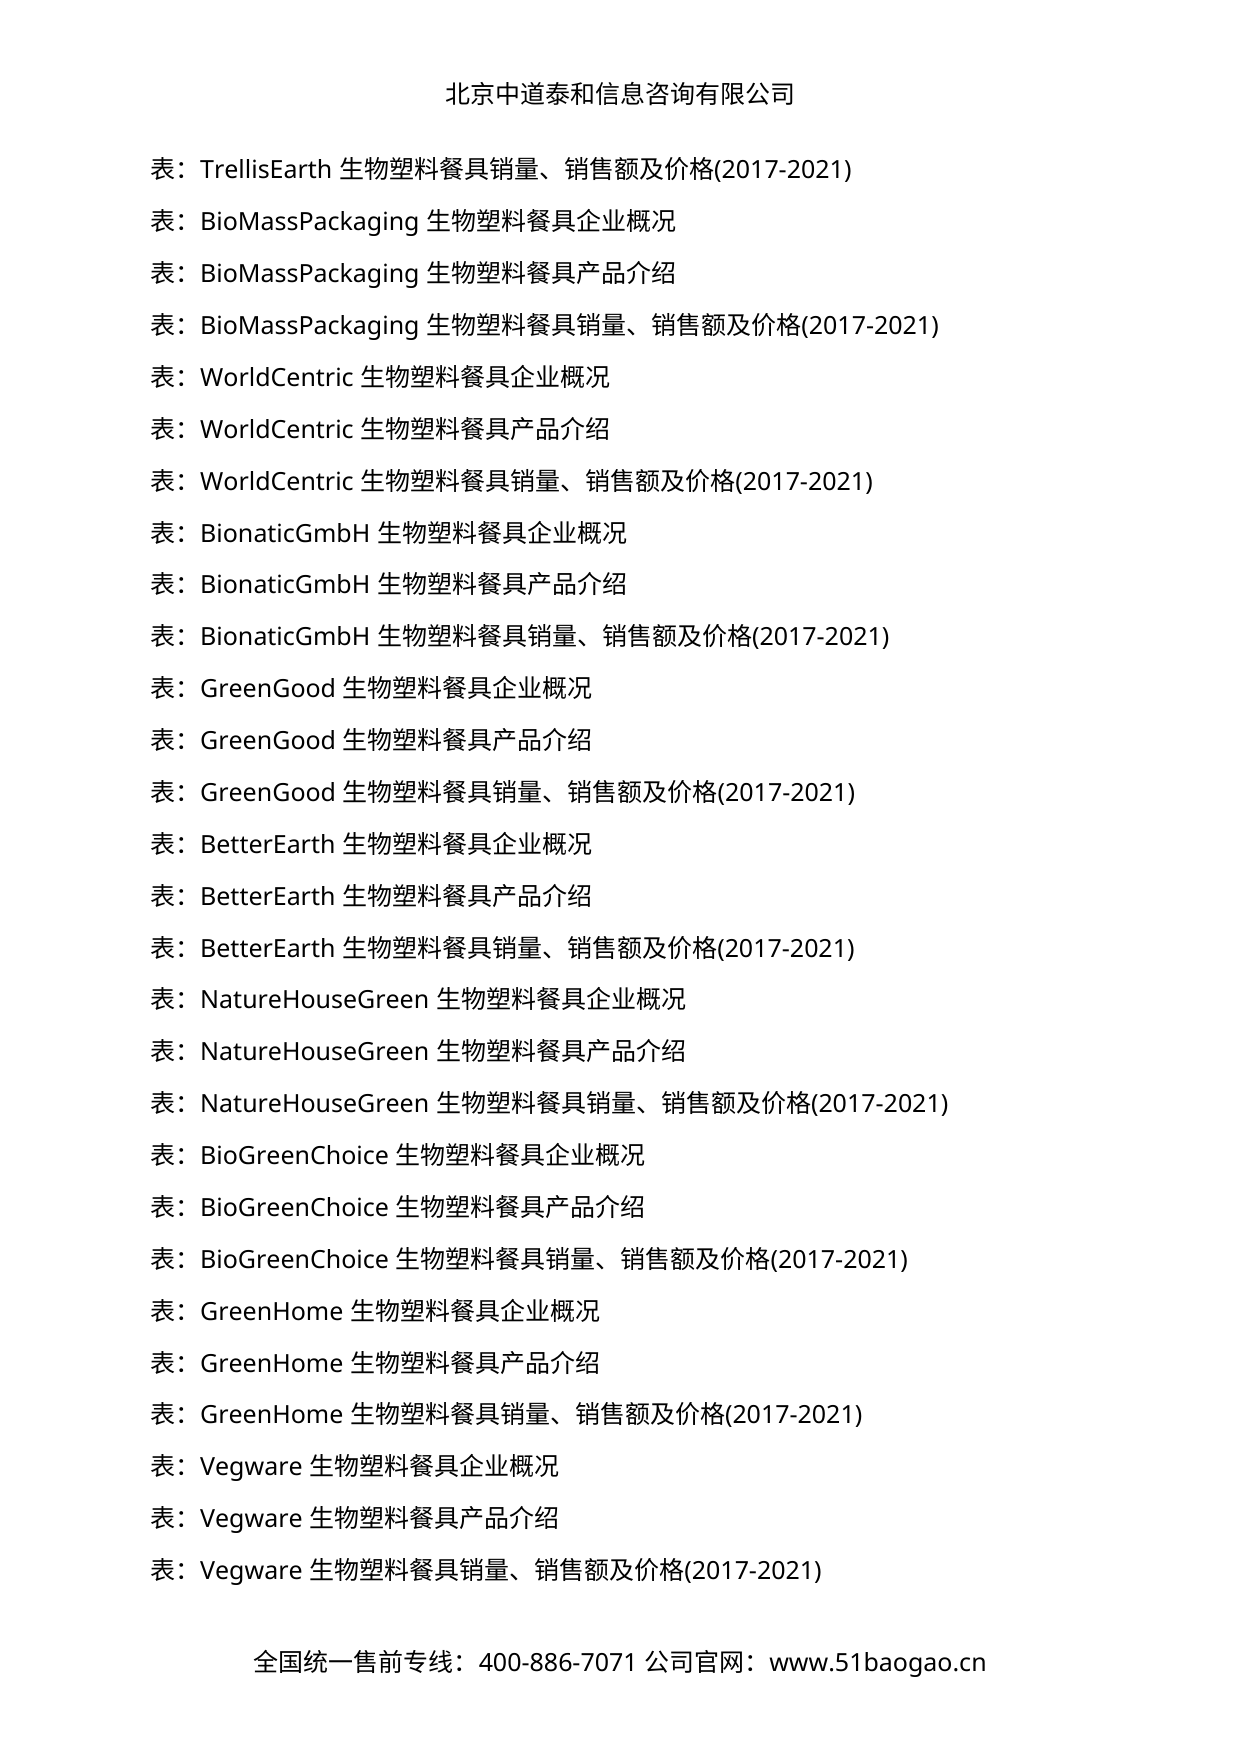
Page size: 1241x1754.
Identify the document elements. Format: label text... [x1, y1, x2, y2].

text 表：BioMassPackaging 生物塑料餐具产品介绍 [150, 254, 1090, 290]
text 表：NatureHouseGreen 生物塑料餐具企业概况 [150, 980, 1090, 1016]
text 表：NatureHouseGreen 生物塑料餐具产品介绍 [150, 1032, 1090, 1068]
text 表：Vegware 生物塑料餐具企业概况 [150, 1447, 1090, 1483]
text 表：GreenGood 生物塑料餐具企业概况 [150, 669, 1090, 705]
text 表：BioGreenChoice 生物塑料餐具产品介绍 [150, 1187, 1090, 1224]
text 表：Vegware 生物塑料餐具产品介绍 [150, 1499, 1090, 1535]
text 表：BioMassPackaging 生物塑料餐具企业概况 [150, 202, 1090, 238]
text 表：BionaticGmbH 生物塑料餐具销量、销售额及价格(2017-2021) [150, 617, 1090, 653]
text 表：BioGreenChoice 生物塑料餐具企业概况 [150, 1136, 1090, 1172]
text 表：GreenHome 生物塑料餐具产品介绍 [150, 1343, 1090, 1379]
text 表：GreenHome 生物塑料餐具企业概况 [150, 1291, 1090, 1327]
text 表：WorldCentric 生物塑料餐具销量、销售额及价格(2017-2021) [150, 461, 1090, 497]
text 表：WorldCentric 生物塑料餐具企业概况 [150, 357, 1090, 394]
text 表：BetterEarth 生物塑料餐具销量、销售额及价格(2017-2021) [150, 928, 1090, 964]
text 表：BionaticGmbH 生物塑料餐具企业概况 [150, 513, 1090, 549]
text 表：GreenGood 生物塑料餐具产品介绍 [150, 721, 1090, 757]
text 表：NatureHouseGreen 生物塑料餐具销量、销售额及价格(2017-2021) [150, 1084, 1090, 1120]
text 表：BionaticGmbH 生物塑料餐具产品介绍 [150, 565, 1090, 601]
text 表：BioGreenChoice 生物塑料餐具销量、销售额及价格(2017-2021) [150, 1239, 1090, 1276]
text 表：GreenHome 生物塑料餐具销量、销售额及价格(2017-2021) [150, 1395, 1090, 1431]
text 表：GreenGood 生物塑料餐具销量、销售额及价格(2017-2021) [150, 772, 1090, 809]
text 表：BetterEarth 生物塑料餐具产品介绍 [150, 876, 1090, 912]
text 表：BioMassPackaging 生物塑料餐具销量、销售额及价格(2017-2021) [150, 306, 1090, 342]
text 表：BetterEarth 生物塑料餐具企业概况 [150, 824, 1090, 861]
text 表：TrellisEarth 生物塑料餐具销量、销售额及价格(2017-2021) [150, 150, 1090, 186]
text 表：WorldCentric 生物塑料餐具产品介绍 [150, 409, 1090, 446]
text 表：Vegware 生物塑料餐具销量、销售额及价格(2017-2021) [150, 1551, 1090, 1587]
